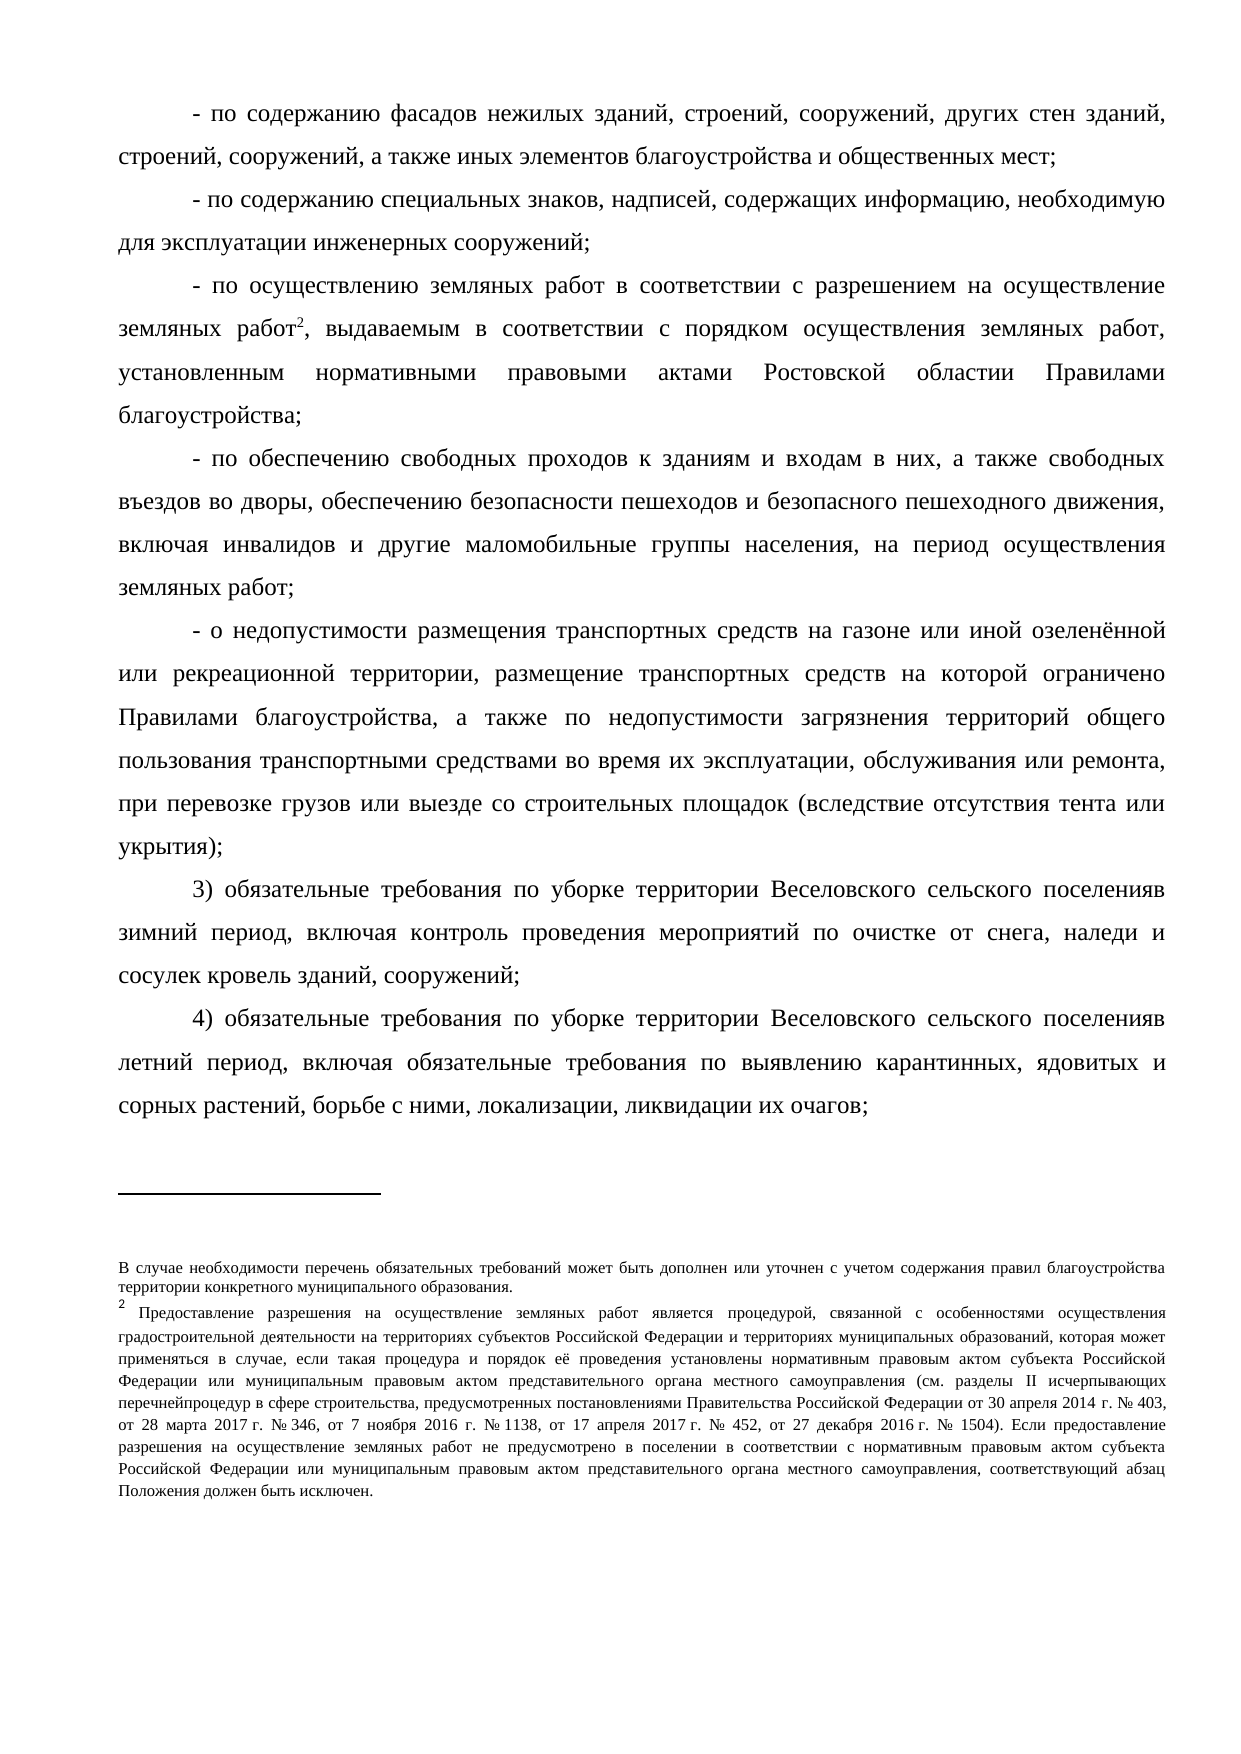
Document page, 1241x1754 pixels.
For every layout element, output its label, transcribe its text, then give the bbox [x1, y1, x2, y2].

text - по обеспечению свободных проходов к зданиям и входам в них, а также свободных въездов во дворы, обеспечению безопасности пешеходов и безопасного пешеходного движения, включая инвалидов и другие маломобильные группы населения, на период осуществления земляных работ; [118, 443, 1166, 601]
text 4) обязательные требования по уборке территории Веселовского сельского поселенияв летний период, включая обязательные требования по выявлению карантинных, ядовитых и сорных растений, борьбе с ними, локализации, ликвидации их очагов; [118, 1003, 1166, 1118]
text - по осуществлению земляных работ в соответствии с разрешением на осуществление земляных работ, выдаваемым в соответствии с порядком осуществления земляных работ, установленным нормативными правовыми актами Ростовской областии Правилами благоустройства; [118, 270, 1166, 428]
text 3) обязательные требования по уборке территории Веселовского сельского поселенияв зимний период, включая контроль проведения мероприятий по очистке от снега, наледи и сосулек кровель зданий, сооружений; [118, 874, 1166, 989]
text - по содержанию специальных знаков, надписей, содержащих информацию, необходимую для эксплуатации инженерных сооружений; [118, 184, 1166, 256]
text - по содержанию фасадов нежилых зданий, строений, сооружений, других стен зданий, строений, сооружений, а также иных элементов благоустройства и общественных мест; [118, 98, 1166, 170]
text - о недопустимости размещения транспортных средств на газоне или иной озеленённой или рекреационной территории, размещение транспортных средств на которой ограничено Правилами благоустройства, а также по недопустимости загрязнения территорий общего пользования транспортными средствами во время их эксплуатации, обслуживания или ремонта, при перевозке грузов или выезде со строительных площадок (вследствие отсутствия тента или укрытия); [118, 615, 1166, 860]
